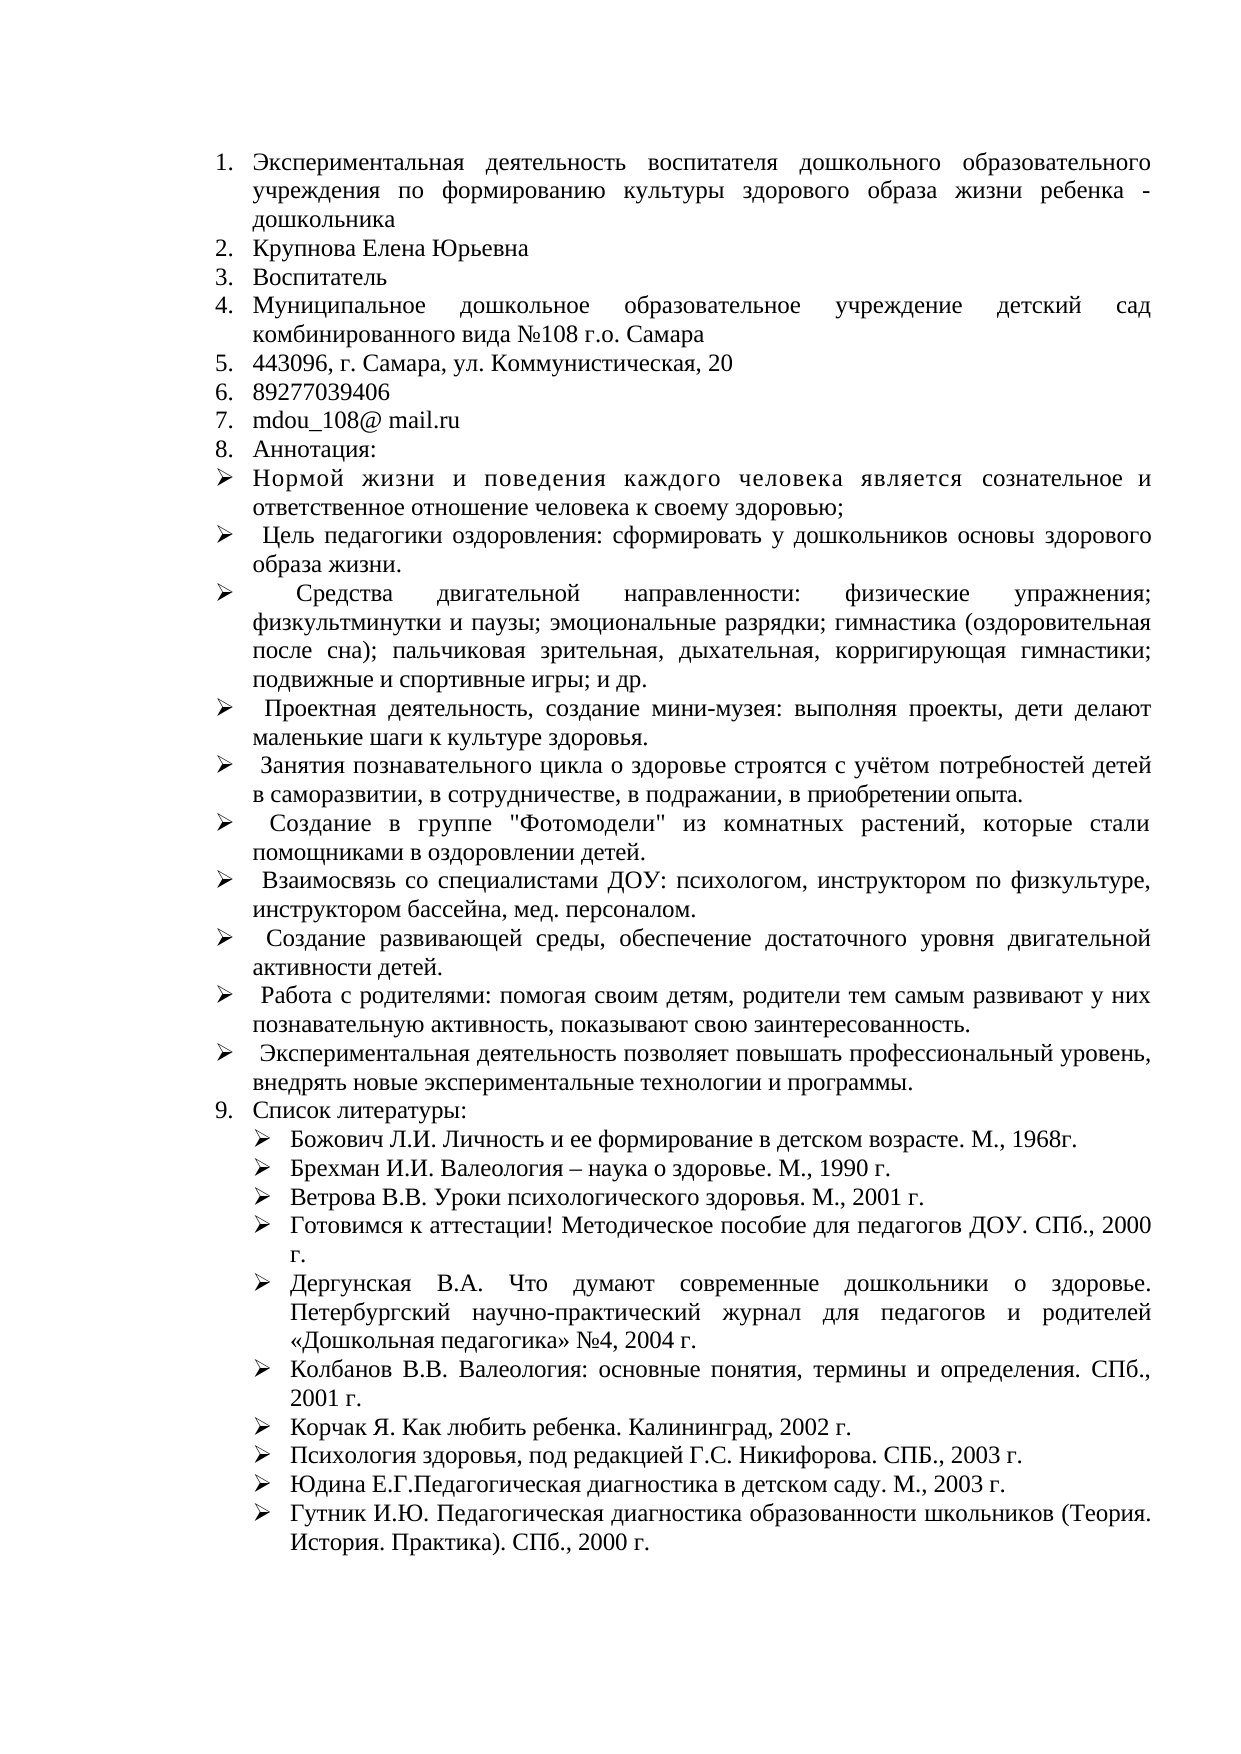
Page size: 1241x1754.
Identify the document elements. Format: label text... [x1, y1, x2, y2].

list 89277039406 [215, 377, 1152, 406]
list Экспериментальная деятельность позволяет повышать профессиональный уровень, внедрять новые экспериментальные технологии и программы. [215, 1038, 1152, 1096]
list Экспериментальная деятельность воспитателя дошкольного образовательного учреждения по формированию культуры здорового образа жизни ребенка - дошкольника [215, 147, 1152, 233]
list Нормой жизни и поведения каждого человека является сознательное и ответственное отношение человека к своему здоровью; [215, 463, 1152, 521]
list Ветрова В.В. Уроки психологического здоровья. М., . [252, 1182, 1152, 1211]
list Гутник И.Ю. Педагогическая диагностика образованности школьников (Теория. История. Практика). СПб., 2000 г. [252, 1498, 1152, 1556]
list Юдина Е.Г.Педагогическая диагностика в детском саду. М., 2003 г. [252, 1469, 1152, 1498]
list Муниципальное дошкольное образовательное учреждение детский сад комбинированного вида №108 г.о. Самара [215, 291, 1152, 348]
list Брехман И.И. Валеология – наука о здоровье. М., . [252, 1153, 1152, 1182]
list Готовимся к аттестации! Методическое пособие для педагогов ДОУ. СПб., . [252, 1211, 1152, 1268]
list Создание развивающей среды, обеспечение достаточного уровня двигательной активности детей. [215, 923, 1152, 981]
list Крупнова Елена Юрьевна [215, 233, 1152, 262]
list Психология здоровья, под редакцией Г.С. Никифорова. СПБ., 2003 г. [252, 1441, 1152, 1469]
list Занятия познавательного цикла о здоровье строятся с учётом потребностей детей в саморазвитии, в сотрудничестве, в подражании, в приобретении опыта. [215, 751, 1152, 808]
list . Самара, ул. Коммунистическая, 20 [215, 348, 1152, 377]
list Воспитатель [215, 262, 1152, 291]
list Взаимосвязь со специалистами ДОУ: психологом, инструктором по физкультуре, инструктором бассейна, мед. персоналом. [215, 866, 1152, 923]
list mdou_108@ mail.ru [215, 406, 1152, 434]
list Создание в группе "Фотомодели" из комнатных растений, которые стали помощниками в оздоровлении детей. [215, 808, 1152, 866]
list Божович Л.И. Личность и ее формирование в детском возрасте. М., 1968г. [252, 1124, 1152, 1153]
list Аннотация: [215, 434, 1152, 463]
list Цель педагогики оздоровления: сформировать у дошкольников основы здорового образа жизни. [215, 521, 1152, 578]
list Корчак Я. Как любить ребенка. Калининград, 2002 г. [252, 1412, 1152, 1441]
list Проектная деятельность, создание мини-музея: выполняя проекты, дети делают маленькие шаги к культуре здоровья. [215, 693, 1152, 751]
list Средства двигательной направленности: физические упражнения; физкультминутки и паузы; эмоциональные разрядки; гимнастика (оздоровительная после сна); пальчиковая зрительная, дыхательная, корригирующая гимнастики; подвижные и спортивные игры; и др. [215, 578, 1152, 693]
list Колбанов В.В. Валеология: основные понятия, термины и определения. СПб., 2001 г. [252, 1354, 1152, 1412]
list Список литературы: [215, 1096, 1152, 1124]
list Дергунская В.А. Что думают современные дошкольники о здоровье. Петербургский научно-практический журнал для педагогов и родителей «Дошкольная педагогика» №4, 2004 г. [252, 1268, 1152, 1354]
list Работа с родителями: помогая своим детям, родители тем самым развивают у них познавательную активность, показывают свою заинтересованность. [215, 981, 1152, 1038]
